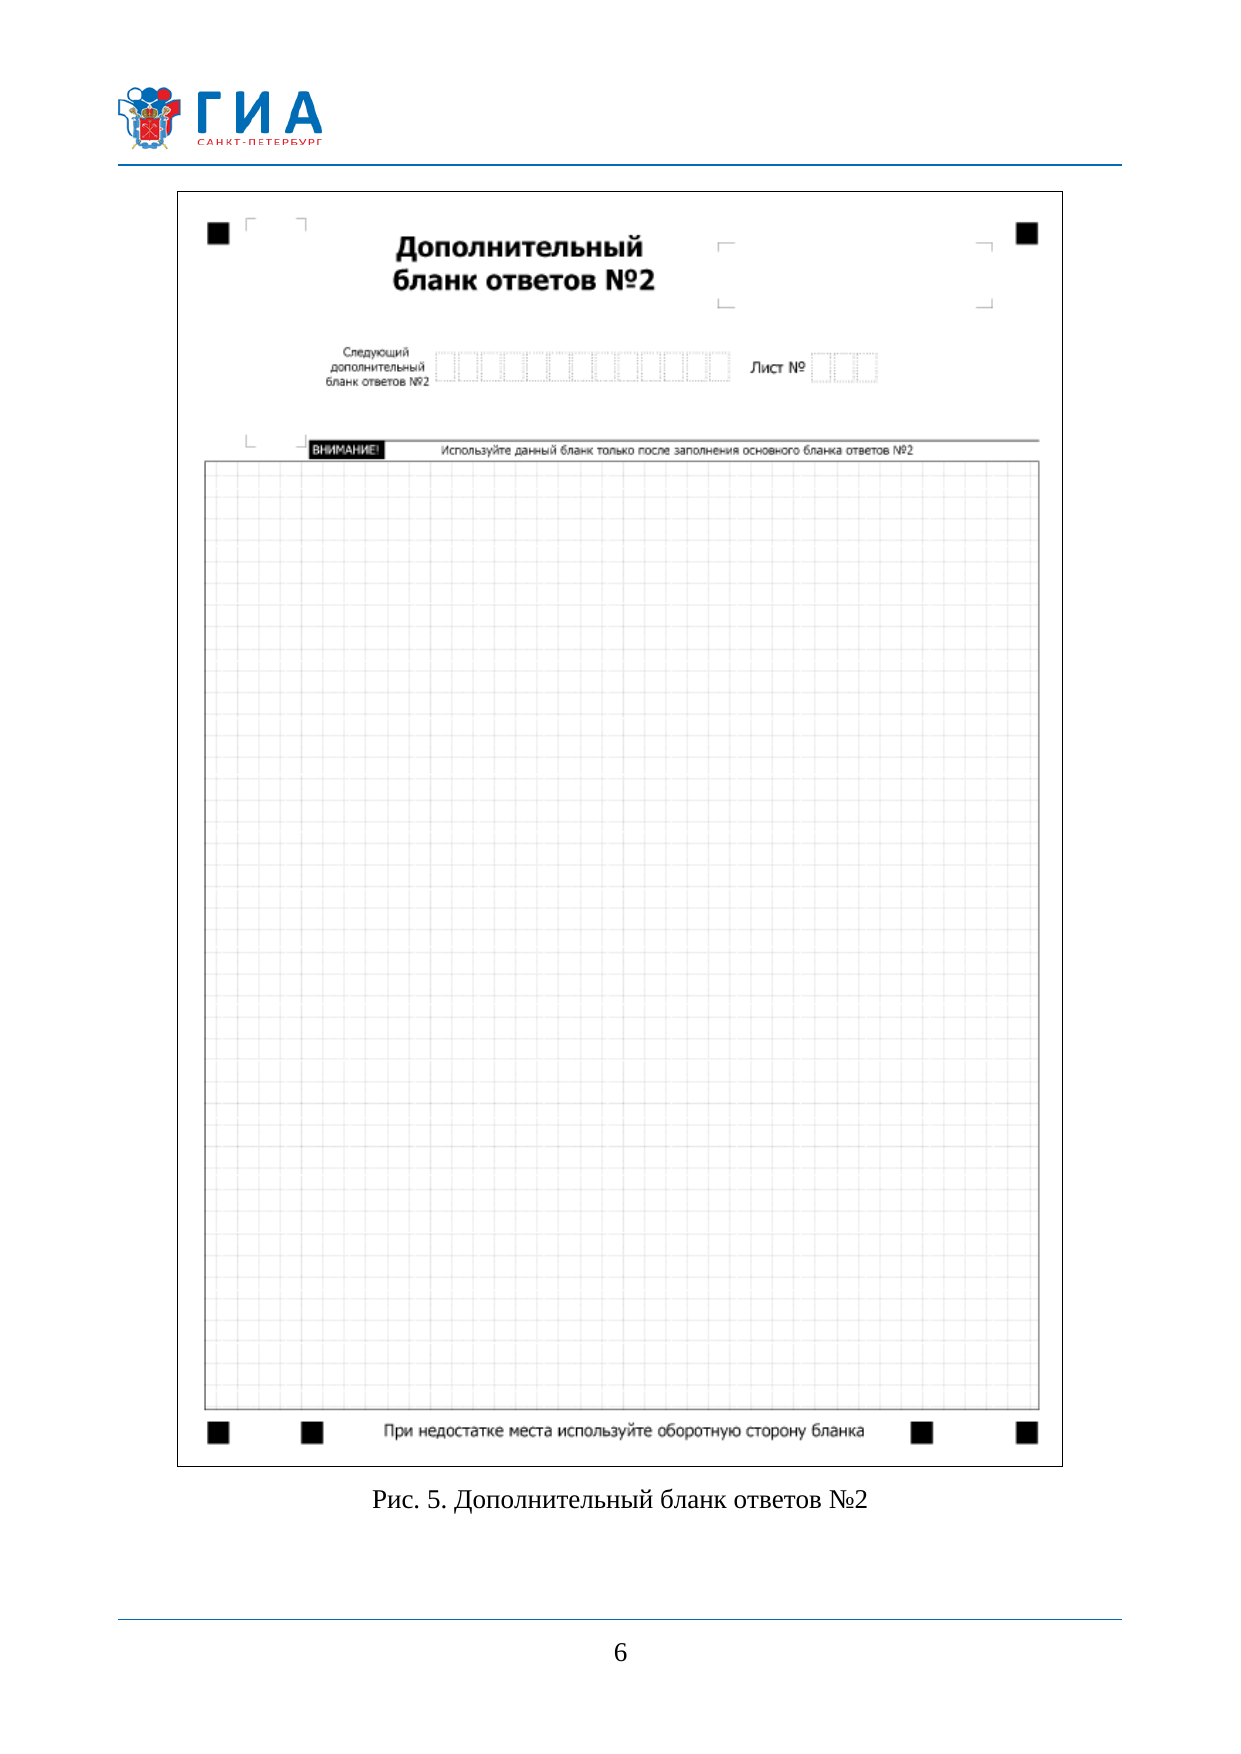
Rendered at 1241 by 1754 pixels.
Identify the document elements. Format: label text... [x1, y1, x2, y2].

picture [178, 192, 1062, 1466]
text Рис. 5. Дополнительный бланк ответов №2 [118, 1483, 1122, 1514]
picture [118, 73, 322, 163]
